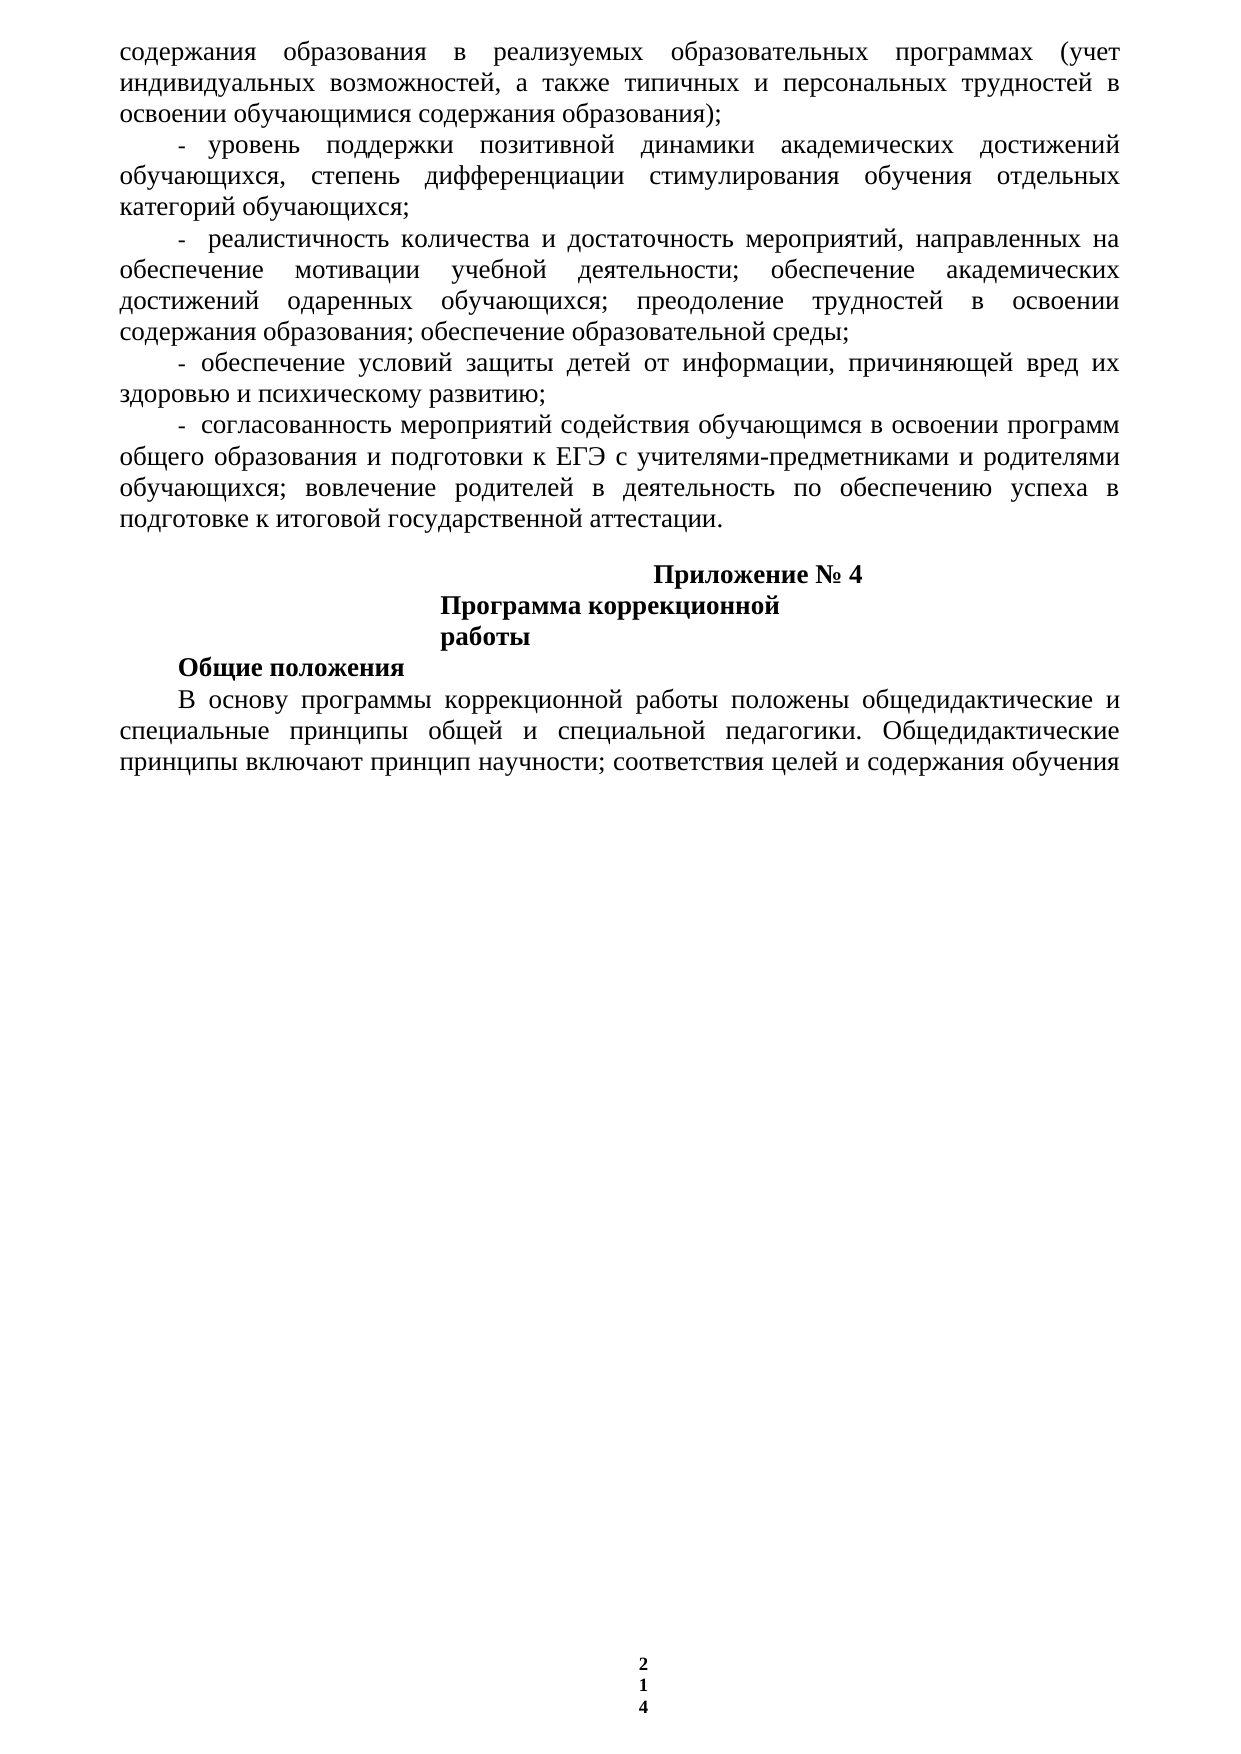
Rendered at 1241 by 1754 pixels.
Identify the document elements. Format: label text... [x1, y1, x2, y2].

list степень учета индивидуальных особенностей обучающихся при освоении содержания образования в реализуемых образовательных программах (учет индивидуальных возможностей, а также типичных и персональных трудностей в освоении обучающимися содержания образования); [119, 35, 1121, 128]
list уровень поддержки позитивной динамики академических достижений обучающихся, степень дифференциации стимулирования обучения отдельных категорий обучающихся; [119, 128, 1121, 222]
list реалистичность количества и достаточность мероприятий, направленных на обеспечение мотивации учебной деятельности; обеспечение академических достижений одаренных обучающихся; преодоление трудностей в освоении содержания образования; обеспечение образовательной среды; [119, 222, 1121, 346]
text Программа коррекционной работы [440, 589, 863, 652]
text В основу программы коррекционной работы положены общедидактические и специальные принципы общей и специальной педагогики. Общедидактические принципы включают принцип научности; соответствия целей и содержания обучения государственным образовательным стандартам; соответствия дидактического процесса закономерностям учения; доступности и прочности овладения содержанием обучения; сознательности, активности и самостоятельности обучающихся при руководящей роли учителя; принцип единства образовательной, воспитательной и развивающей функций обучения. [119, 683, 1121, 776]
list согласованность мероприятий содействия обучающимся в освоении программ общего образования и подготовки к ЕГЭ с учителями-предметниками и родителями обучающихся; вовлечение родителей в деятельность по обеспечению успеха в подготовке к итоговой государственной аттестации. [119, 408, 1121, 533]
text Общие положения [119, 652, 1123, 683]
text Приложение № 4 [440, 558, 863, 589]
list обеспечение условий защиты детей от информации, причиняющей вред их здоровью и психическому развитию; [119, 346, 1121, 408]
